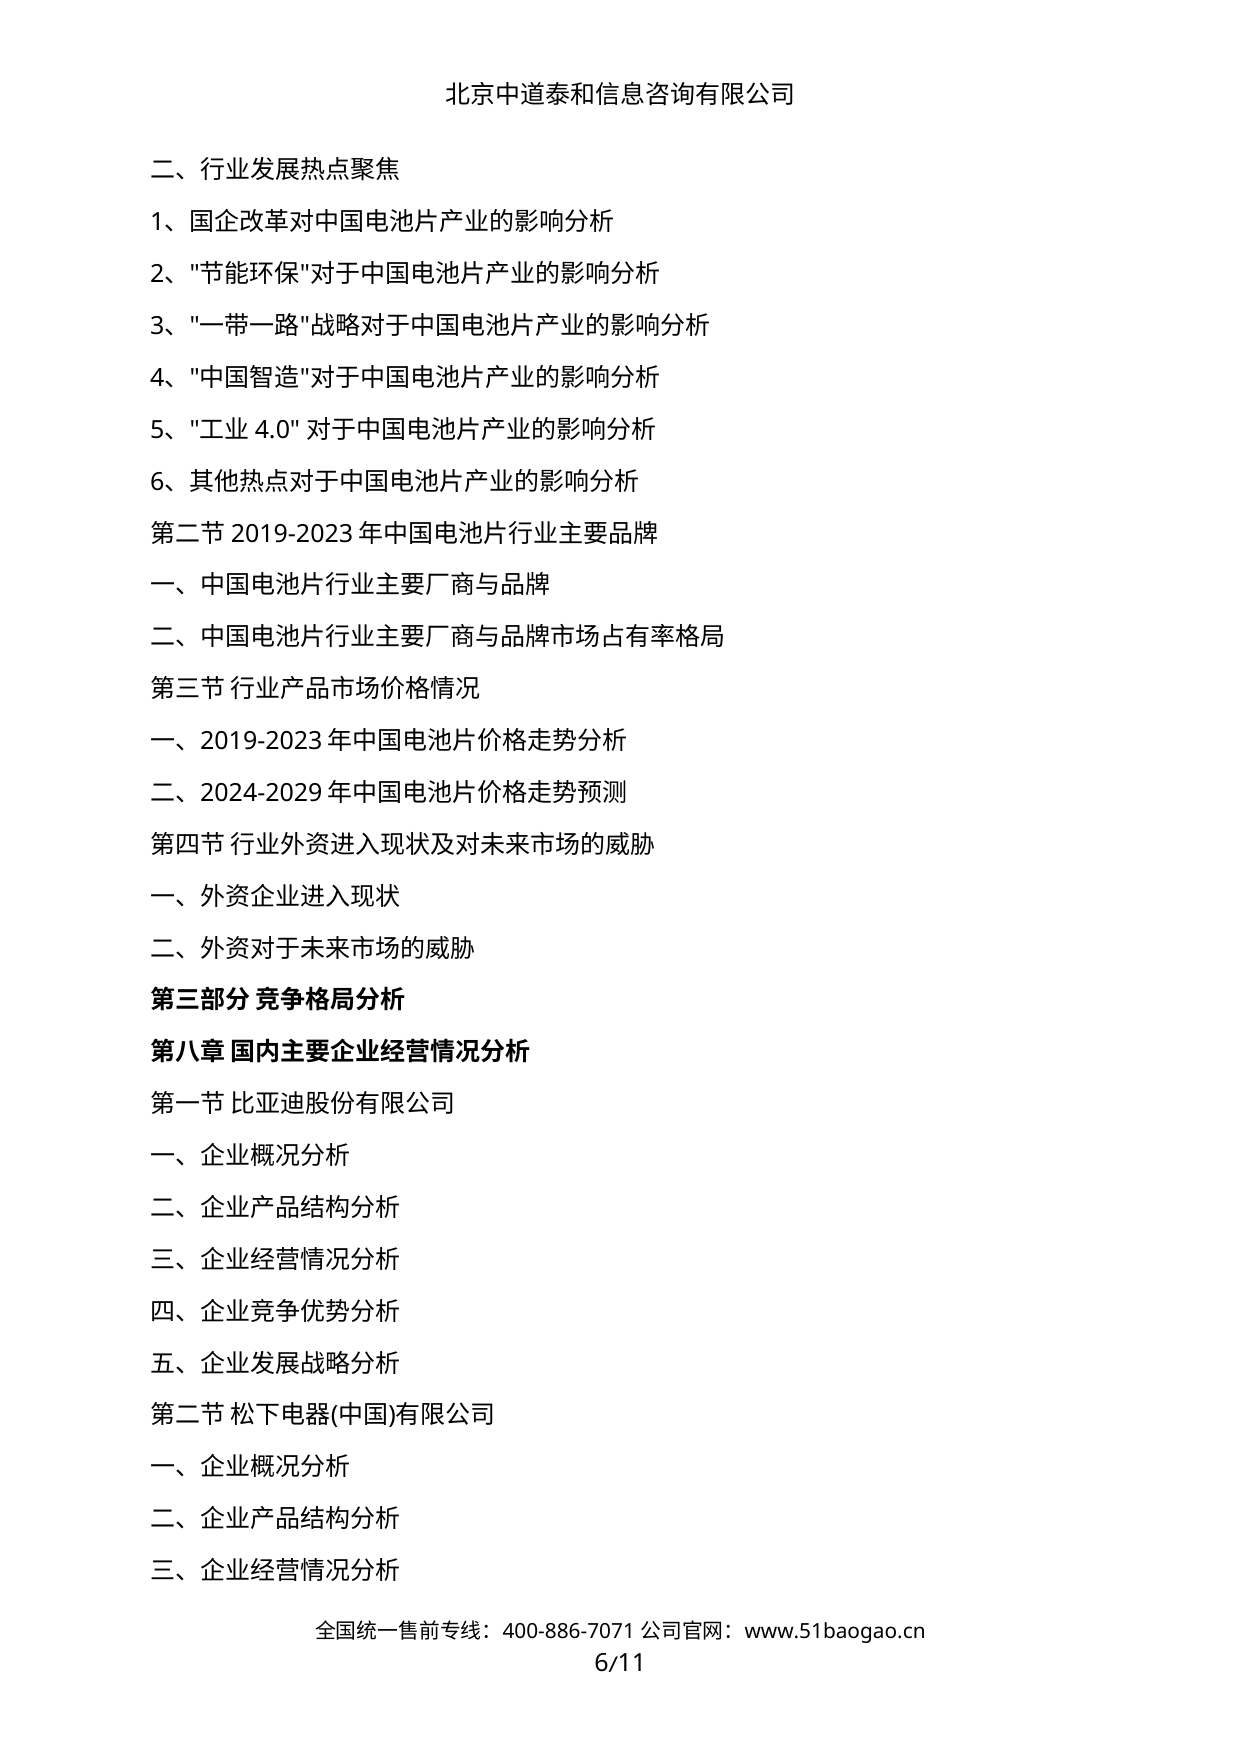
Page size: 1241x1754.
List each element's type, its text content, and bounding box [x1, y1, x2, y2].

text 1、国企改革对中国电池片产业的影响分析 [150, 202, 1090, 238]
text 一、2019-2023年中国电池片价格走势分析 [150, 721, 1090, 757]
text 二、行业发展热点聚焦 [150, 150, 1090, 186]
text 5、"工业4.0" 对于中国电池片产业的影响分析 [150, 409, 1090, 446]
text 第四节 行业外资进入现状及对未来市场的威胁 [150, 824, 1090, 861]
text 二、企业产品结构分析 [150, 1499, 1090, 1535]
text 一、中国电池片行业主要厂商与品牌 [150, 565, 1090, 601]
text 二、企业产品结构分析 [150, 1187, 1090, 1224]
text 二、2024-2029年中国电池片价格走势预测 [150, 772, 1090, 809]
text 二、中国电池片行业主要厂商与品牌市场占有率格局 [150, 617, 1090, 653]
text 一、企业概况分析 [150, 1447, 1090, 1483]
text 第一节 比亚迪股份有限公司 [150, 1084, 1090, 1120]
text 4、"中国智造"对于中国电池片产业的影响分析 [150, 357, 1090, 394]
text 一、企业概况分析 [150, 1136, 1090, 1172]
text 二、外资对于未来市场的威胁 [150, 928, 1090, 964]
text 五、企业发展战略分析 [150, 1343, 1090, 1379]
text 三、企业经营情况分析 [150, 1239, 1090, 1276]
text 第八章 国内主要企业经营情况分析 [150, 1032, 1090, 1068]
text 三、企业经营情况分析 [150, 1551, 1090, 1587]
text 第二节 松下电器(中国)有限公司 [150, 1395, 1090, 1431]
text 第三部分 竞争格局分析 [150, 980, 1090, 1016]
text 2、"节能环保"对于中国电池片产业的影响分析 [150, 254, 1090, 290]
text 四、企业竞争优势分析 [150, 1291, 1090, 1327]
text 第二节 2019-2023年中国电池片行业主要品牌 [150, 513, 1090, 549]
text 第三节 行业产品市场价格情况 [150, 669, 1090, 705]
text 3、"一带一路"战略对于中国电池片产业的影响分析 [150, 306, 1090, 342]
text 6、其他热点对于中国电池片产业的影响分析 [150, 461, 1090, 497]
text 一、外资企业进入现状 [150, 876, 1090, 912]
